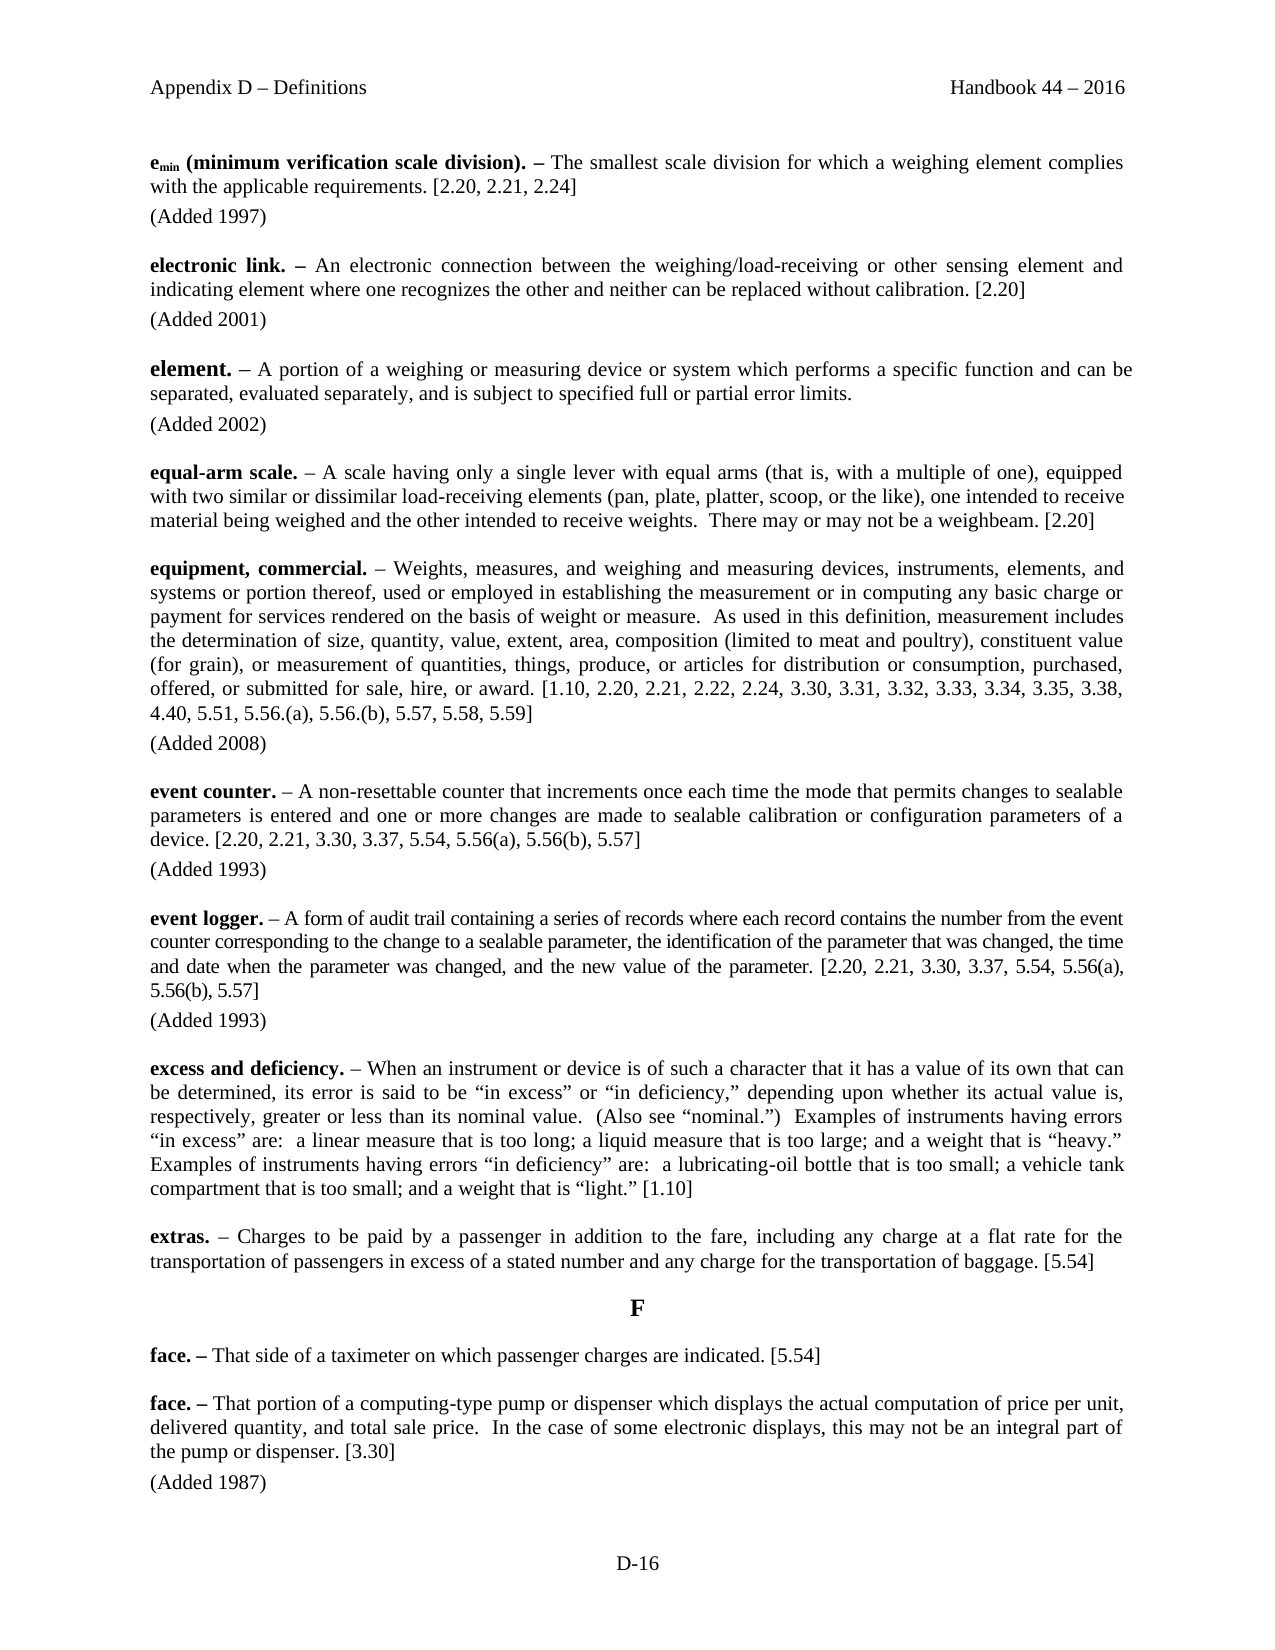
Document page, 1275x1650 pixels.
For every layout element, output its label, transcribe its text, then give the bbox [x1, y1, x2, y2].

text (Added 1993) [150, 1008, 1125, 1032]
text (Added 2008) [150, 731, 1125, 755]
text (Added 2002) [150, 412, 1125, 436]
text event counter. – A non-resettable counter that increments once each time the mode that permits changes to sealable parameters is entered and one or more changes are made to sealable calibration or configuration parameters of a device. [2.20, 2.21, 3.30, 3.37, 5.54, 5.56(a), 5.56(b), 5.57] [150, 779, 1125, 851]
text face. – That portion of a computing-type pump or dispenser which displays the actual computation of price per unit, delivered quantity, and total sale price. In the case of some electronic displays, this may not be an integral part of the pump or dispenser. [3.30] [150, 1391, 1125, 1463]
text electronic link. – An electronic connection between the weighing/load-receiving or other sensing element and indicating element where one recognizes the other and neither can be replaced without calibration. [2.20] [150, 252, 1125, 301]
text (Added 1993) [150, 857, 1125, 881]
text (Added 2001) [150, 307, 1125, 331]
text emin (minimum verification scale division). – The smallest scale division for which a weighing element complies with the applicable requirements. [2.20, 2.21, 2.24] [150, 150, 1125, 198]
text equal-arm scale. – A scale having only a single lever with equal arms (that is, with a multiple of one), equipped with two similar or dissimilar load-receiving elements (pan, plate, platter, scoop, or the like), one intended to receive material being weighed and the other intended to receive weights. There may or may not be a weighbeam. [2.20] [150, 460, 1125, 532]
text (Added 1997) [150, 204, 1125, 228]
text face. – That side of a taximeter on which passenger charges are indicated. [5.54] [150, 1343, 1125, 1367]
subtitle F [150, 1293, 1125, 1322]
text element. – A portion of a weighing or measuring device or system which performs a specific function and can be separated, evaluated separately, and is subject to specified full or partial error limits. [150, 355, 1134, 405]
text event logger. – A form of audit trail containing a series of records where each record contains the number from the event counter corresponding to the change to a sealable parameter, the identification of the parameter that was changed, the time and date when the parameter was changed, and the new value of the parameter. [2.20, 2.21, 3.30, 3.37, 5.54, 5.56(a), 5.56(b), 5.57] [150, 905, 1125, 1002]
text (Added 1987) [150, 1469, 1125, 1494]
text equipment, commercial. – Weights, measures, and weighing and measuring devices, instruments, elements, and systems or portion thereof, used or employed in establishing the measurement or in computing any basic charge or payment for services rendered on the basis of weight or measure. As used in this definition, measurement includes the determination of size, quantity, value, extent, area, composition (limited to meat and poultry), constituent value (for grain), or measurement of quantities, things, produce, or articles for distribution or consumption, purchased, offered, or submitted for sale, hire, or award. [1.10, 2.20, 2.21, 2.22, 2.24, 3.30, 3.31, 3.32, 3.33, 3.34, 3.35, 3.38, 4.40, 5.51, 5.56.(a), 5.56.(b), 5.57, 5.58, 5.59] [150, 556, 1125, 724]
text extras. – Charges to be paid by a passenger in addition to the fare, including any charge at a flat rate for the transportation of passengers in excess of a stated number and any charge for the transportation of baggage. [5.54] [150, 1224, 1125, 1273]
text excess and deficiency. – When an instrument or device is of such a character that it has a value of its own that can be determined, its error is said to be “in excess” or “in deficiency,” depending upon whether its actual value is, respectively, greater or less than its nominal value. (Also see “nominal.”) Examples of instruments having errors “in excess” are: a linear measure that is too long; a liquid measure that is too large; and a weight that is “heavy.” Examples of instruments having errors “in deficiency” are: a lubricating-oil bottle that is too small; a vehicle tank compartment that is too small; and a weight that is “light.” [1.10] [150, 1056, 1125, 1200]
